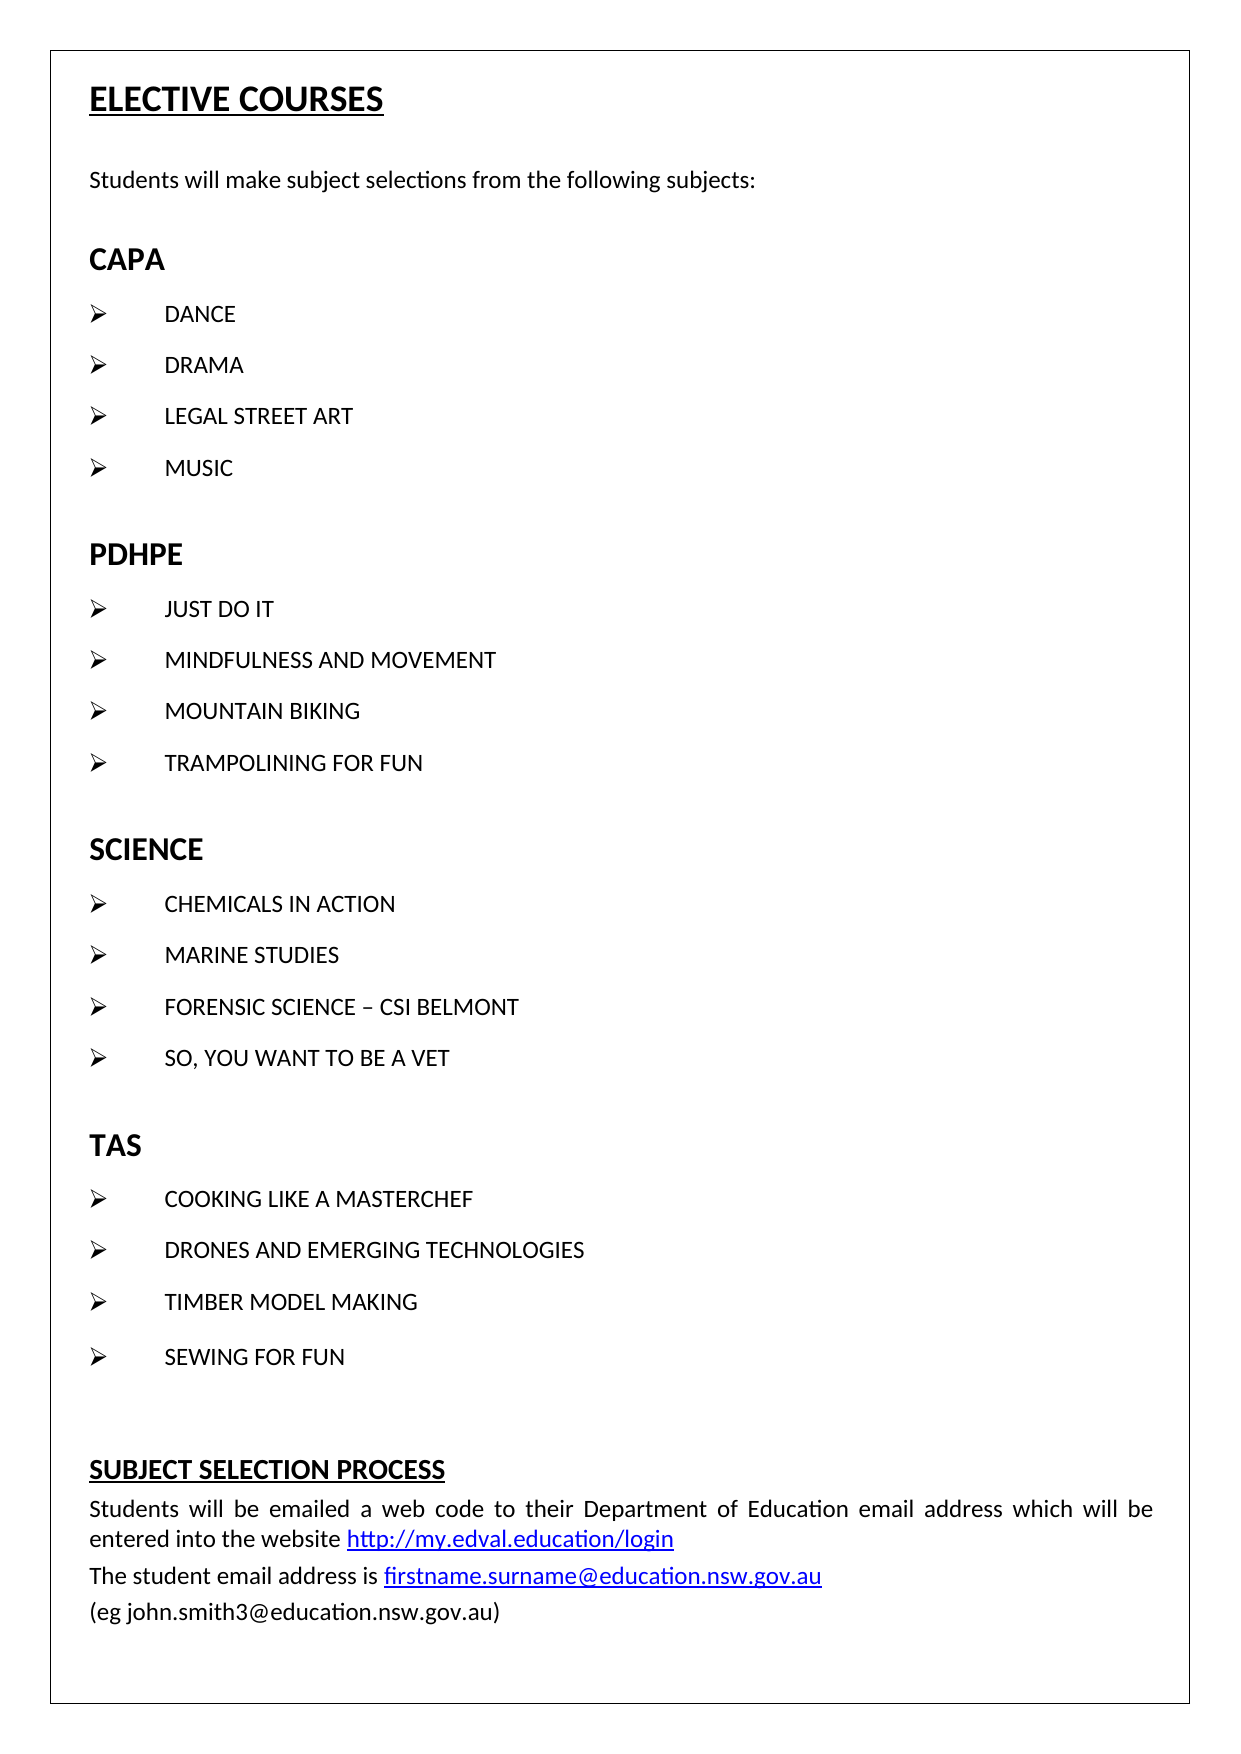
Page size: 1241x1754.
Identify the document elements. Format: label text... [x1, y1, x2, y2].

list CHEMICALS IN ACTION [89, 875, 1165, 927]
list COOKING LIKE A MASTERCHEF [89, 1171, 1165, 1222]
list JUST DO IT [89, 580, 1165, 632]
list MUSIC [89, 439, 1165, 490]
text Students will make subject selections from the following subjects: [89, 164, 1165, 195]
text (eg john.smith3@education.nsw.gov.au) [89, 1597, 1155, 1627]
subtitle PDHPE [89, 533, 1165, 574]
list MARINE STUDIES [89, 927, 1165, 978]
list MOUNTAIN BIKING [89, 683, 1165, 734]
list DANCE [89, 285, 1165, 336]
list DRONES AND EMERGING TECHNOLOGIES [89, 1222, 1165, 1273]
text The student email address is firstname.surname@education.nsw.gov.au [89, 1560, 1155, 1590]
list SO, YOU WANT TO BE A VET [89, 1029, 1165, 1081]
subtitle SCIENCE [89, 828, 1165, 869]
list TIMBER MODEL MAKING [89, 1273, 1165, 1324]
list DRAMA [89, 336, 1165, 387]
text CAPA [89, 238, 1165, 279]
list FORENSIC SCIENCE – CSI BELMONT [89, 978, 1165, 1029]
text Students will be emailed a web code to their Department of Education email address which will be entered into the website http://my.edval.education/login [89, 1493, 1155, 1554]
list MINDFULNESS AND MOVEMENT [89, 632, 1165, 683]
subtitle TAS [89, 1124, 1165, 1164]
list LEGAL STREET ART [89, 387, 1165, 439]
subtitle SUBJECT SELECTION PROCESS [89, 1451, 1165, 1487]
text ELECTIVE COURSES [89, 75, 1165, 121]
list SEWING FOR FUN [89, 1328, 1165, 1380]
list TRAMPOLINING FOR FUN [89, 734, 1165, 786]
